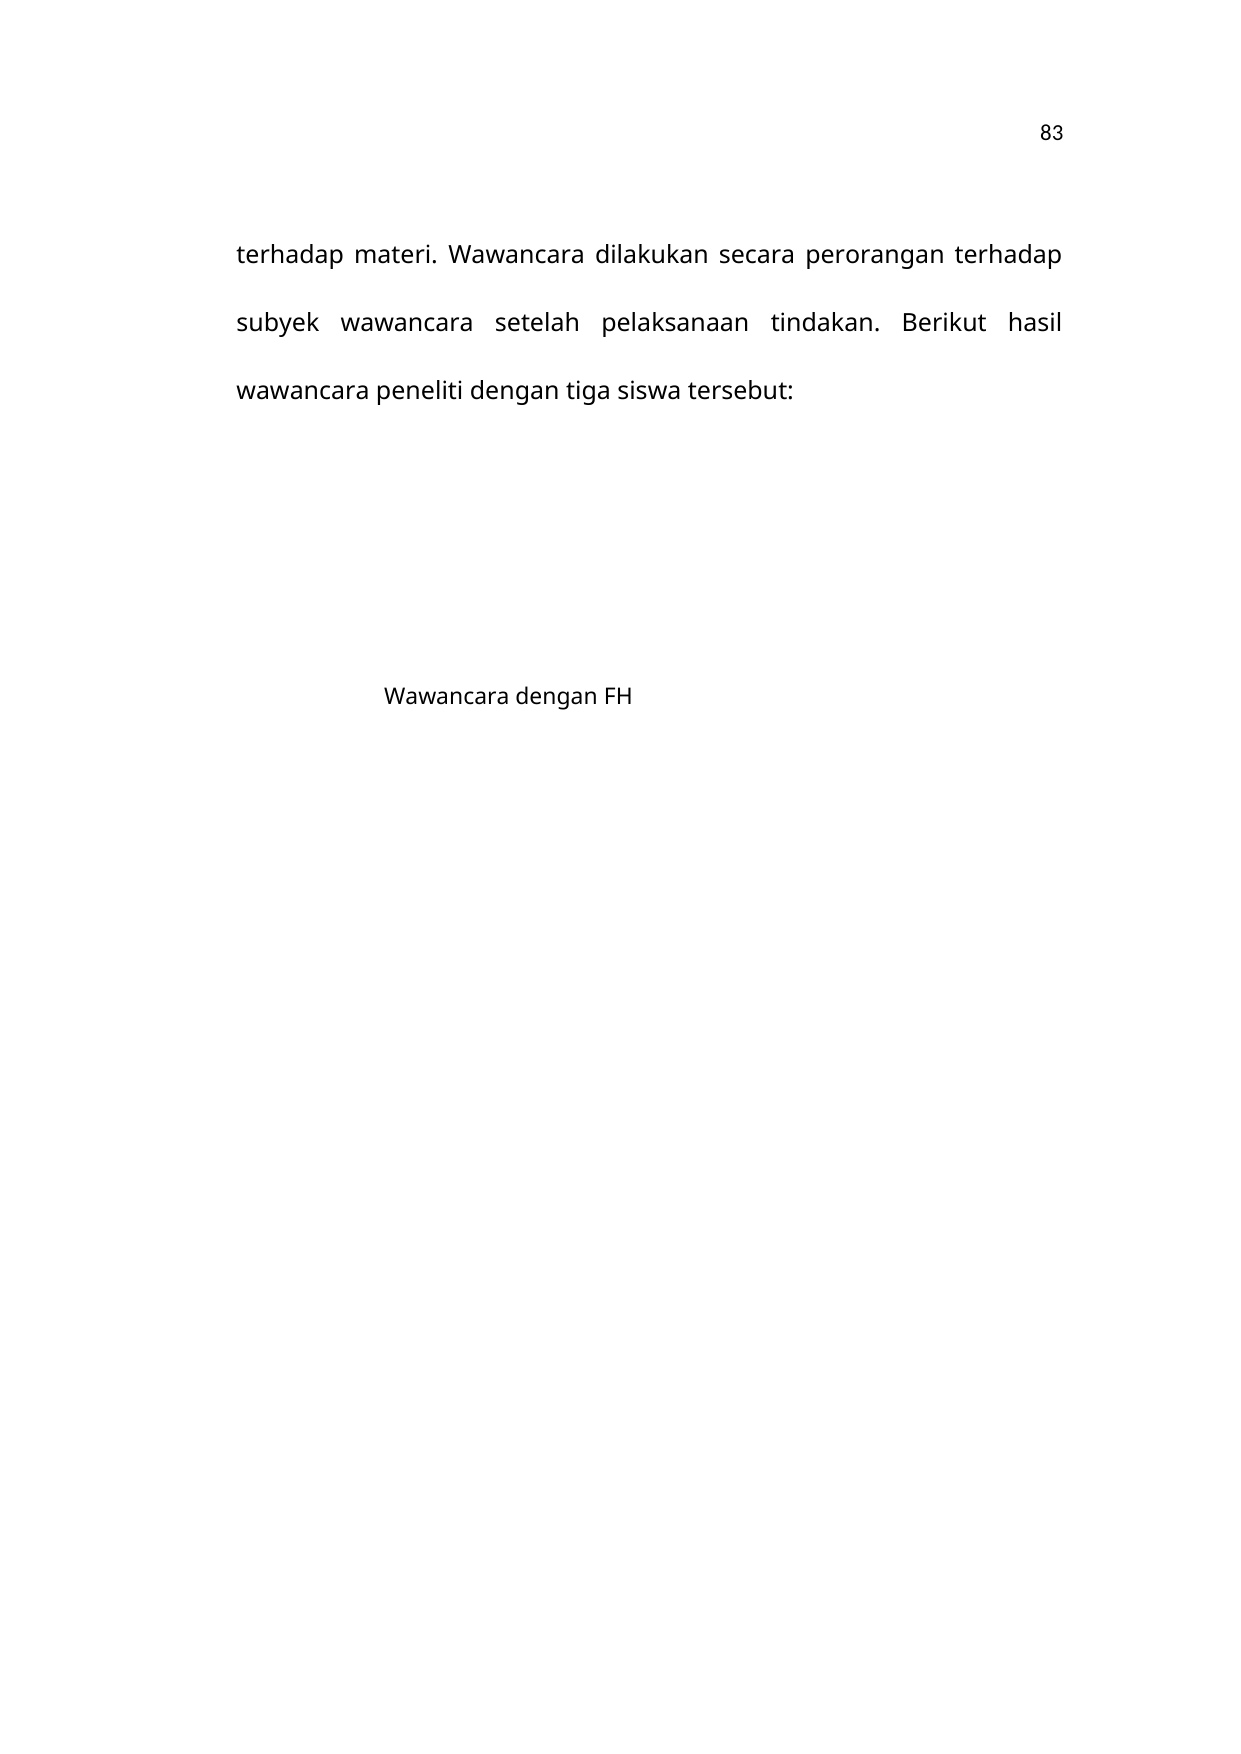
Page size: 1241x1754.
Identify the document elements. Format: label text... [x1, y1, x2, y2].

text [236, 236, 1063, 407]
list Wawancara dengan FH [354, 680, 1063, 711]
